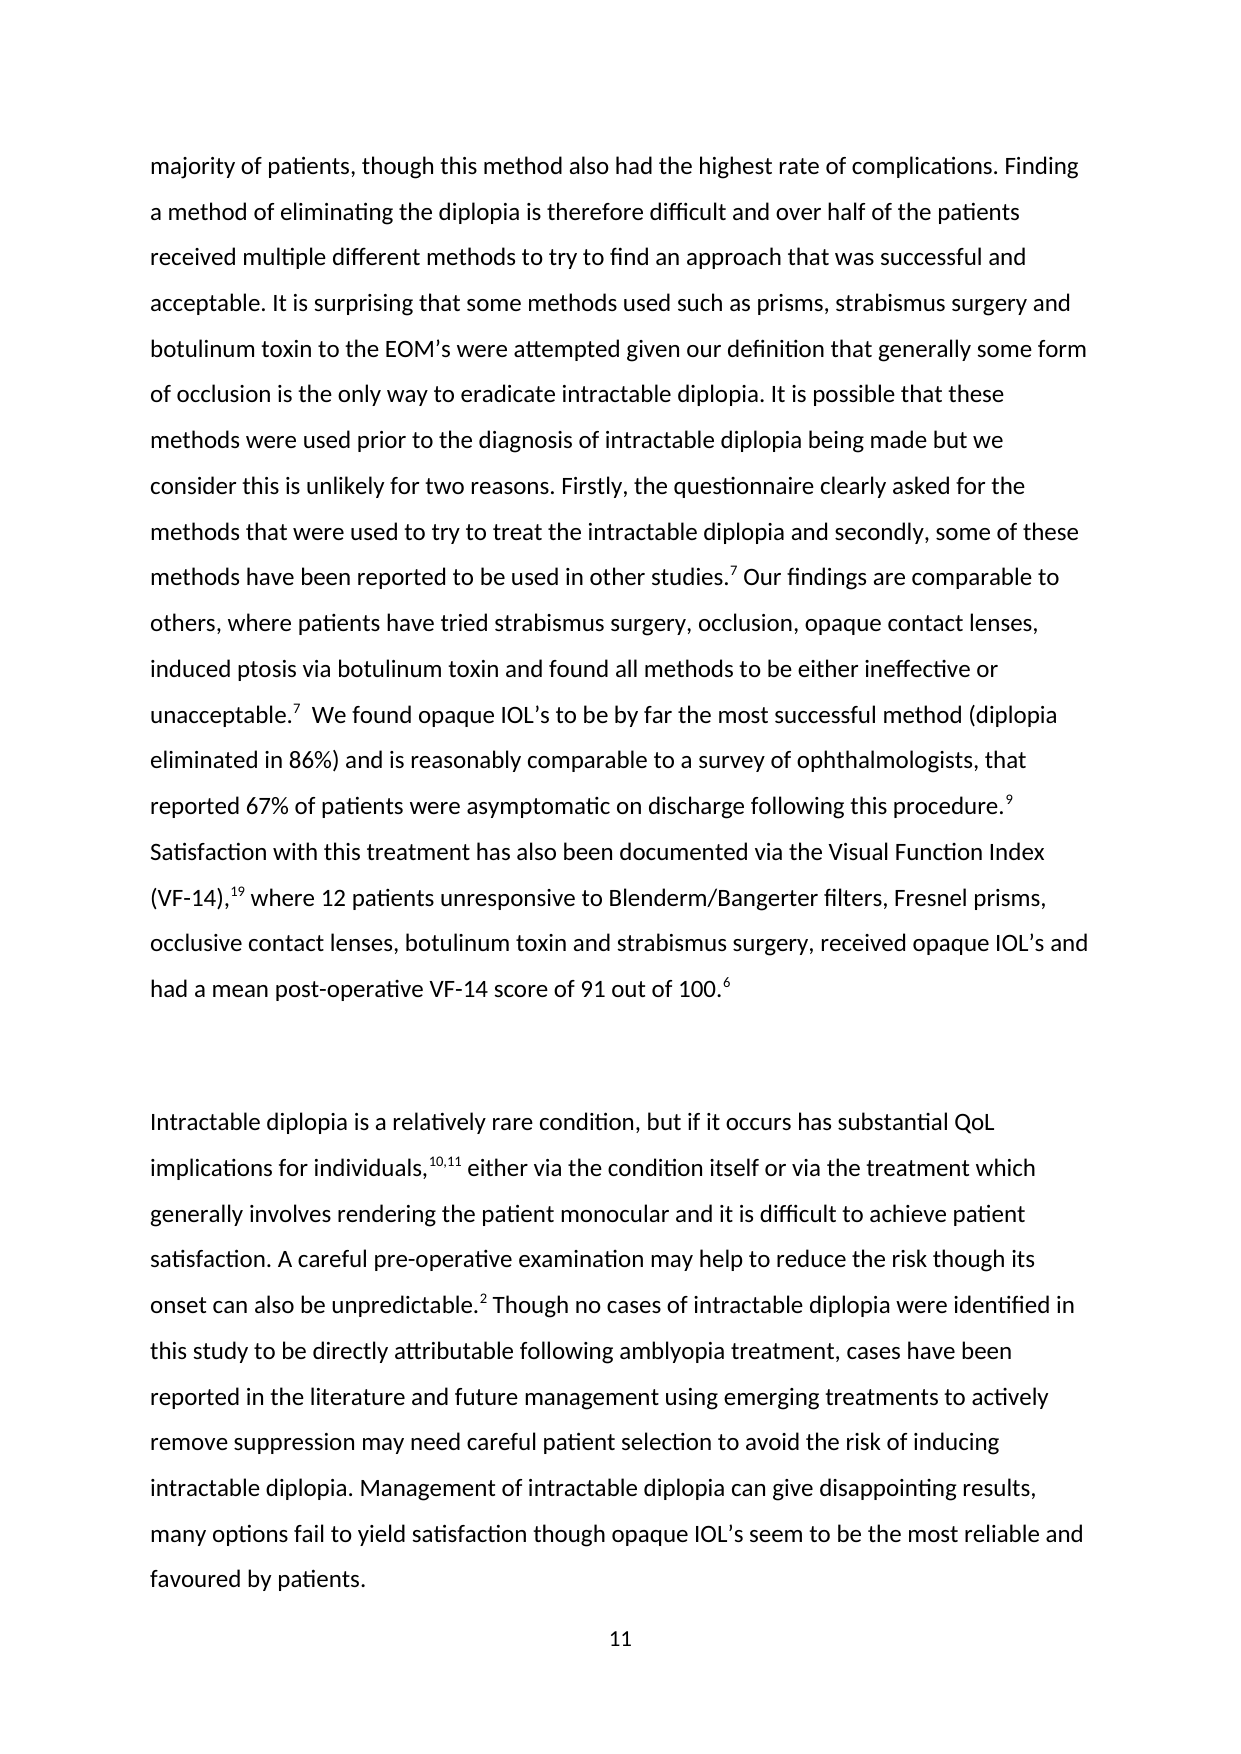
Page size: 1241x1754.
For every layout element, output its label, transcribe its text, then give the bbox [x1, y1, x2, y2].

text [150, 150, 1090, 1004]
text Intractable diplopia is a relatively rare condition, but if it occurs has substantial QoL implications for individuals,10,11 either via the condition itself or via the treatment which generally involves rendering the patient monocular and it is difficult to achieve patient satisfaction. A careful pre-operative examination may help to reduce the risk though its onset can also be unpredictable.2 Though no cases of intractable diplopia were identified in this study to be directly attributable following amblyopia treatment, cases have been reported in the literature and future management using emerging treatments to actively remove suppression may need careful patient selection to avoid the risk of inducing intractable diplopia. Management of intractable diplopia can give disappointing results, many options fail to yield satisfaction though opaque IOL’s seem to be the most reliable and favoured by patients. [150, 1106, 1090, 1594]
